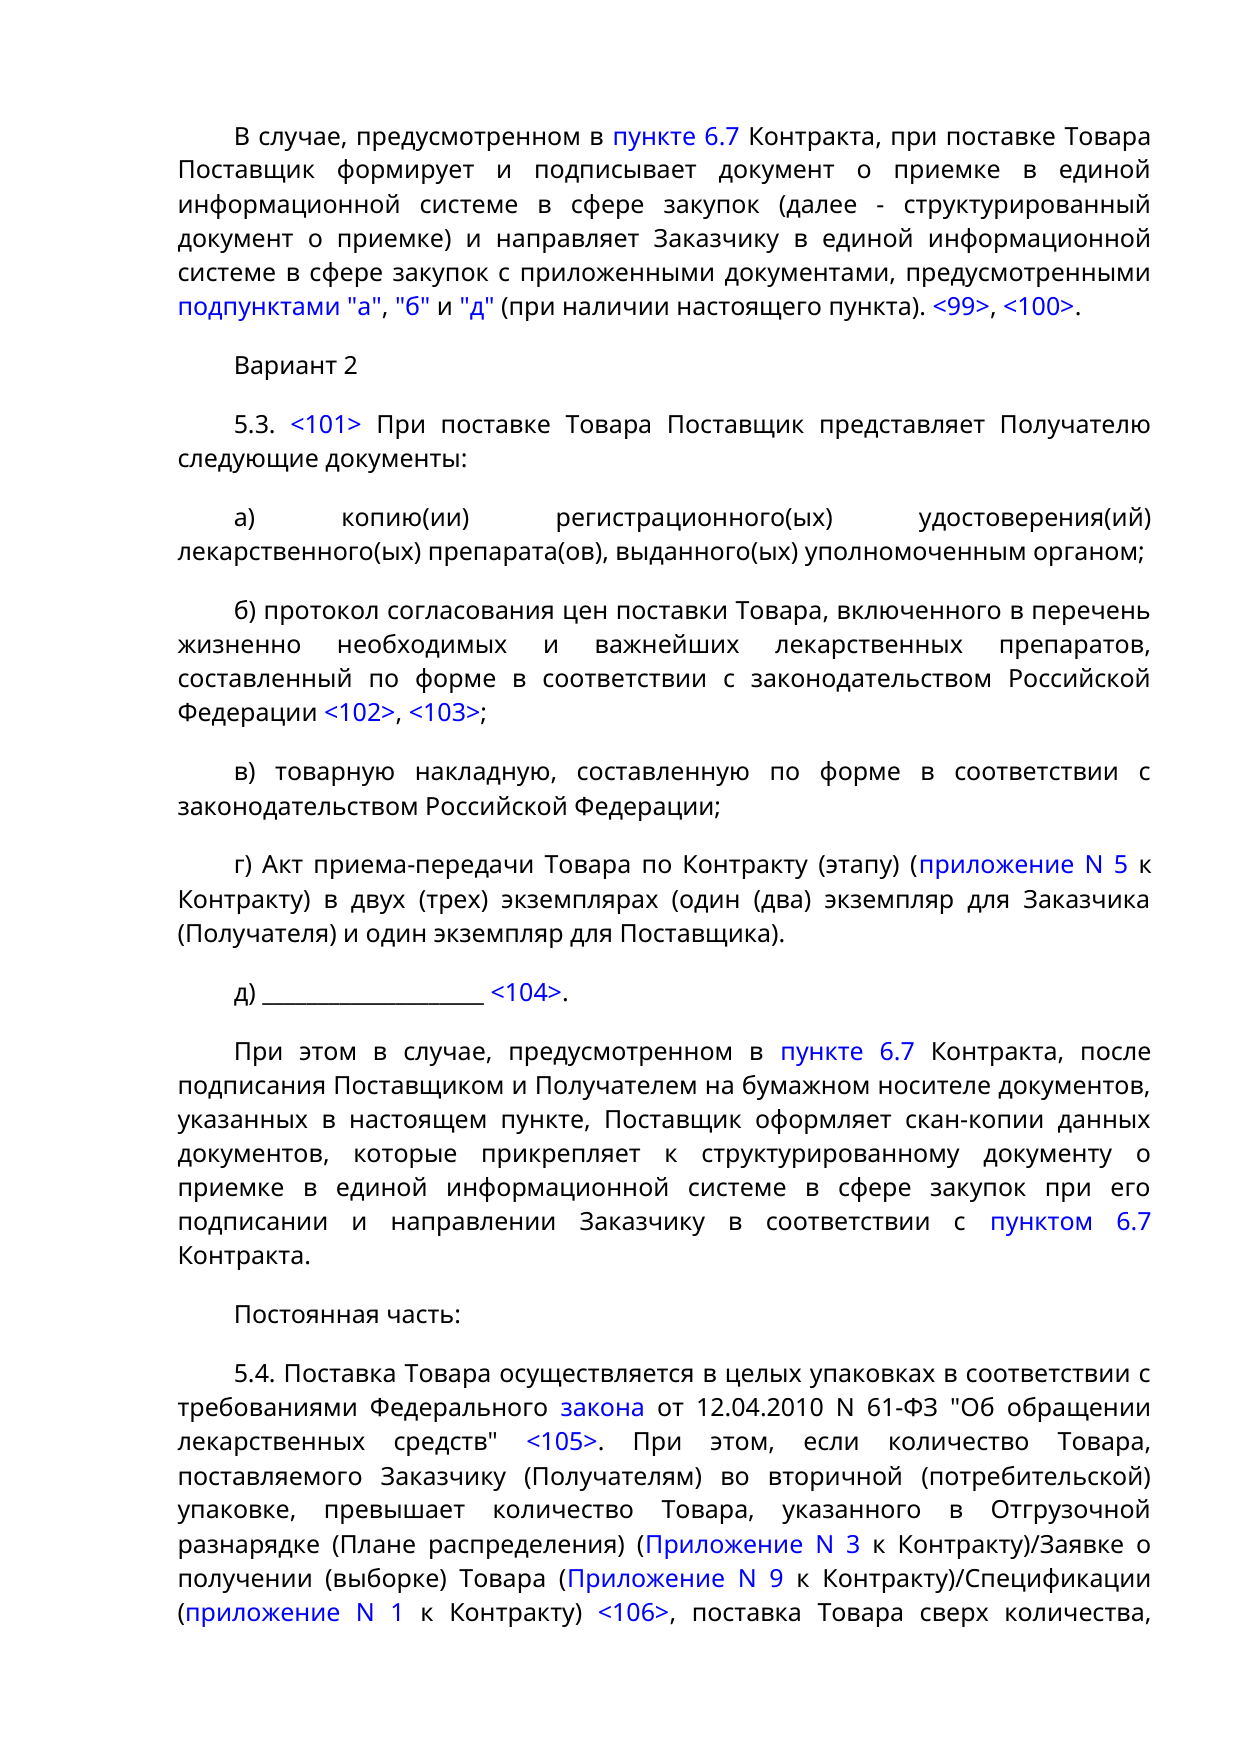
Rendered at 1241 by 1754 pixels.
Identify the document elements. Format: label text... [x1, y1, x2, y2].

text г) Акт приема-передачи Товара по Контракту (этапу) (приложение N 5 к Контракту) в двух (трех) экземплярах (один (два) экземпляр для Заказчика (Получателя) и один экземпляр для Поставщика). [177, 847, 1152, 949]
text Постоянная часть: [177, 1297, 1152, 1331]
text в) товарную накладную, составленную по форме в соответствии с законодательством Российской Федерации; [177, 754, 1152, 822]
text 5.3. <101> При поставке Товара Поставщик представляет Получателю следующие документы: [177, 407, 1152, 475]
text д) ____________________ <104>. [177, 974, 1152, 1008]
text В случае, предусмотренном в пункте 6.7 Контракта, при поставке Товара Поставщик формирует и подписывает документ о приемке в единой информационной системе в сфере закупок (далее - структурированный документ о приемке) и направляет Заказчику в единой информационной системе в сфере закупок с приложенными документами, предусмотренными подпунктами "а", "б" и "д" (при наличии настоящего пункта). <99>, <100>. [177, 118, 1152, 322]
text Вариант 2 [177, 347, 1152, 382]
text При этом в случае, предусмотренном в пункте 6.7 Контракта, после подписания Поставщиком и Получателем на бумажном носителе документов, указанных в настоящем пункте, Поставщик оформляет скан-копии данных документов, которые прикрепляет к структурированному документу о приемке в единой информационной системе в сфере закупок при его подписании и направлении Заказчику в соответствии с пунктом 6.7 Контракта. [177, 1033, 1152, 1272]
text б) протокол согласования цен поставки Товара, включенного в перечень жизненно необходимых и важнейших лекарственных препаратов, составленный по форме в соответствии с законодательством Российской Федерации <102>, <103>; [177, 593, 1152, 729]
text а) копию(ии) регистрационного(ых) удостоверения(ий) лекарственного(ых) препарата(ов), выданного(ых) уполномоченным органом; [177, 500, 1152, 568]
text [177, 1356, 1152, 1628]
